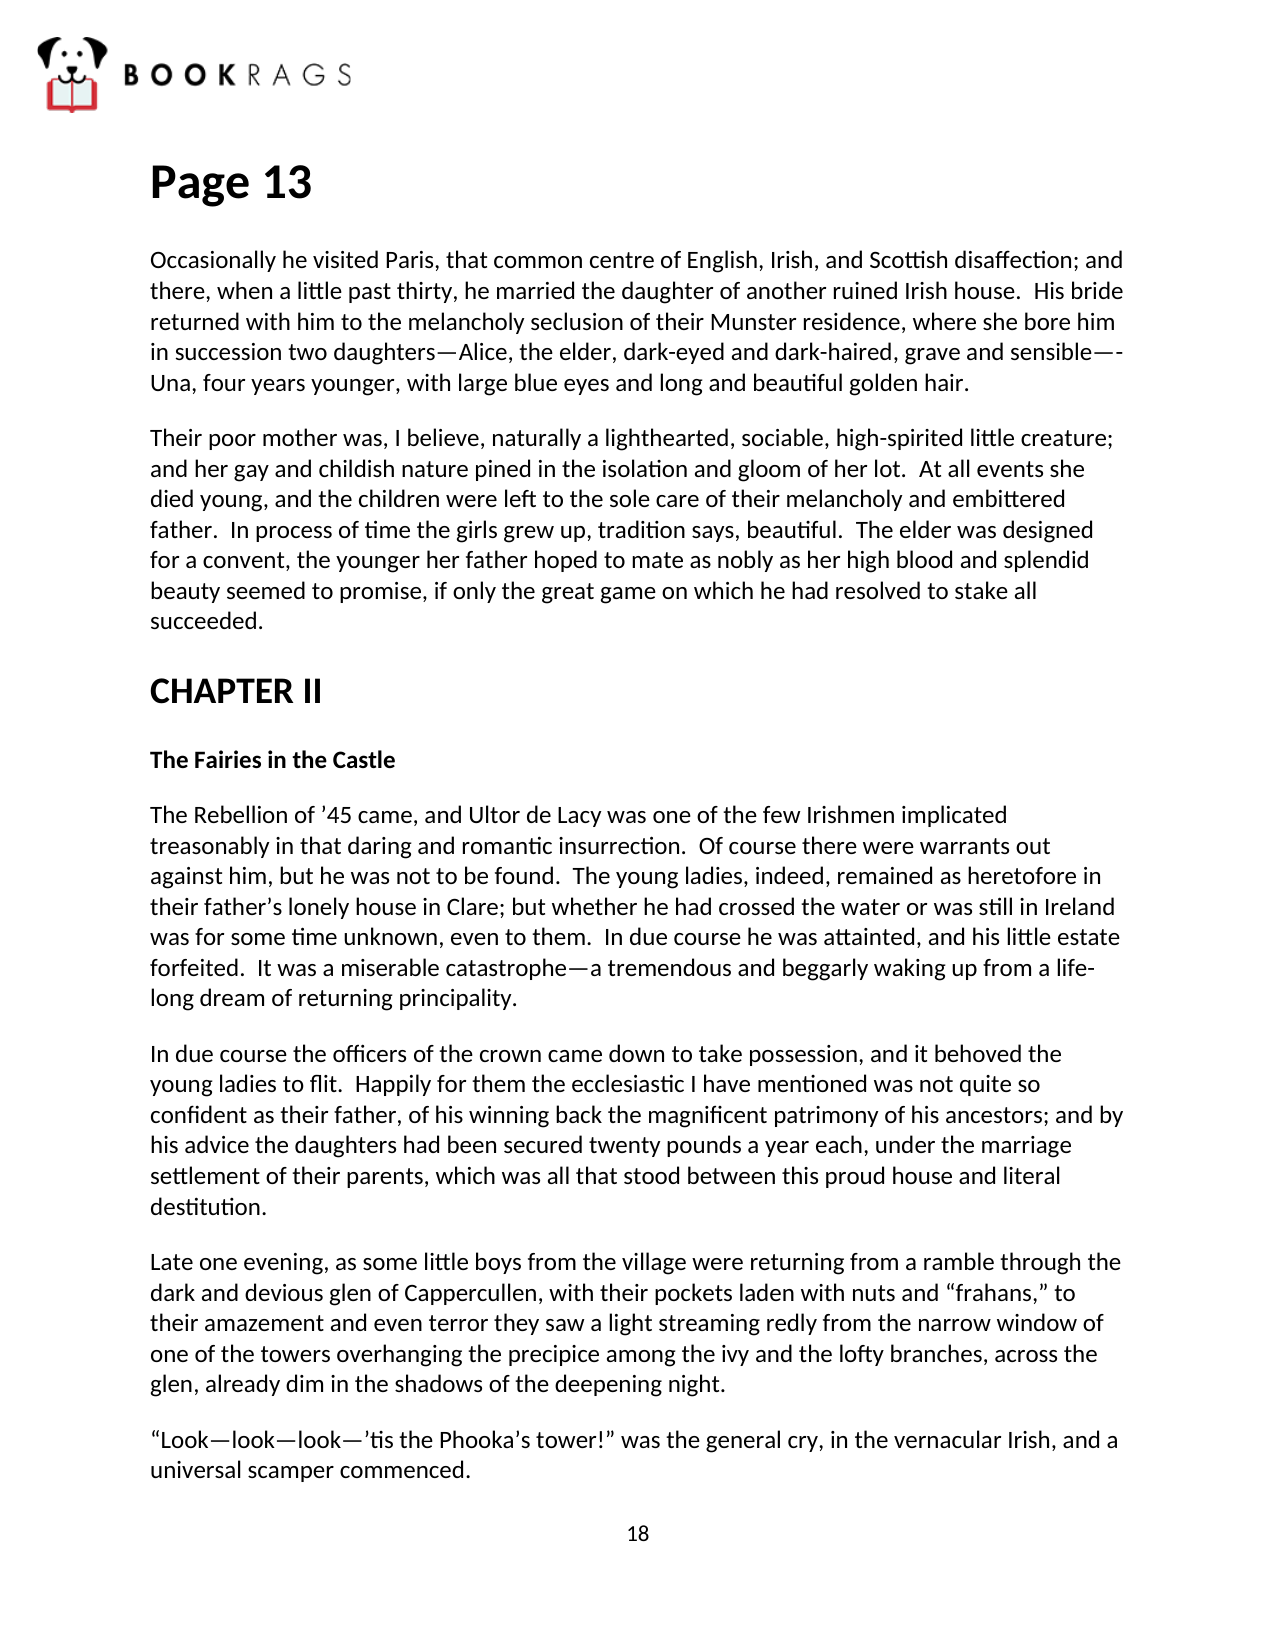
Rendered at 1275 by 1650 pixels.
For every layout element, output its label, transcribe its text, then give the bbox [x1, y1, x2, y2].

text Their poor mother was, I believe, naturally a lighthearted, sociable, high-spirited little creature; and her gay and childish nature pined in the isolation and gloom of her lot. At all events she died young, and the children were left to the sole care of their melancholy and embittered father. In process of time the girls grew up, tradition says, beautiful. The elder was designed for a convent, the younger her father hoped to mate as nobly as her high blood and splendid beauty seemed to promise, if only the great game on which he had resolved to stake all succeeded. [150, 422, 1125, 636]
text Page 13 [150, 150, 1125, 211]
text In due course the officers of the crown came down to take possession, and it behoved the young ladies to flit. Happily for them the ecclesiastic I have mentioned was not quite so confident as their father, of his winning back the magnificent patrimony of his ancestors; and by his advice the daughters had been secured twenty pounds a year each, under the marriage settlement of their parents, which was all that stood between this proud house and literal destitution. [150, 1038, 1125, 1221]
text Late one evening, as some little boys from the village were returning from a ramble through the dark and devious glen of Cappercullen, with their pockets laden with nuts and “frahans,” to their amazement and even terror they saw a light streaming redly from the narrow window of one of the towers overhanging the precipice among the ivy and the lofty branches, across the glen, already dim in the shadows of the deepening night. [150, 1246, 1125, 1399]
text Occasionally he visited Paris, that common centre of English, Irish, and Scottish disaffection; and there, when a little past thirty, he married the daughter of another ruined Irish house. His bride returned with him to the melancholy seclusion of their Munster residence, where she bore him in succession two daughters—­Alice, the elder, dark-eyed and dark-haired, grave and sensible—­Una, four years younger, with large blue eyes and long and beautiful golden hair. [150, 244, 1125, 397]
text The Fairies in the Castle [150, 744, 1125, 774]
text CHAPTER II [150, 667, 1125, 713]
text The Rebellion of ’45 came, and Ultor de Lacy was one of the few Irishmen implicated treasonably in that daring and romantic insurrection. Of course there were warrants out against him, but he was not to be found. The young ladies, indeed, remained as heretofore in their father’s lonely house in Clare; but whether he had crossed the water or was still in Ireland was for some time unknown, even to them. In due course he was attainted, and his little estate forfeited. It was a miserable catastrophe—­a tremendous and beggarly waking up from a life-long dream of returning principality. [150, 799, 1125, 1013]
picture [37, 37, 351, 113]
text “Look—­look—­look—­’tis the Phooka’s tower!” was the general cry, in the vernacular Irish, and a universal scamper commenced. [150, 1424, 1125, 1485]
